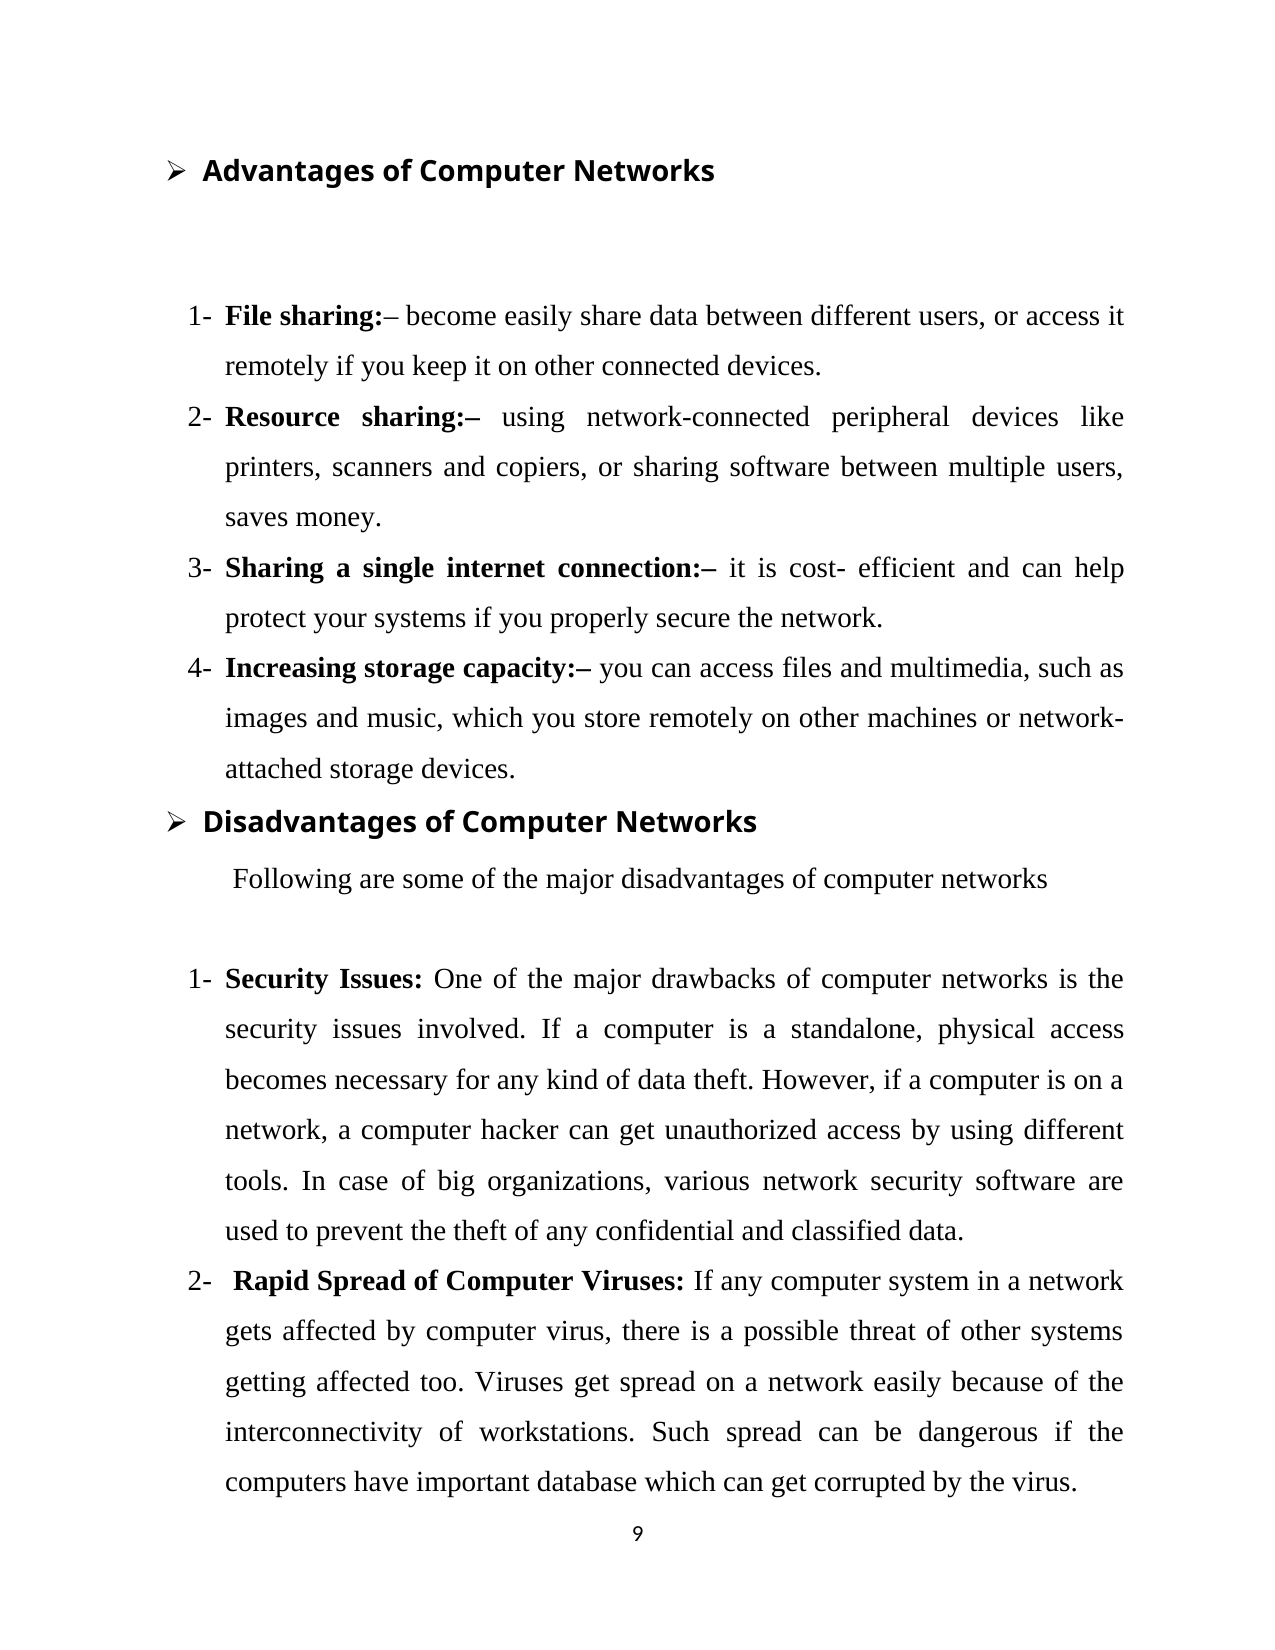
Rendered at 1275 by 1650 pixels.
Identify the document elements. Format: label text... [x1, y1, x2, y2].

list Disadvantages of Computer Networks [165, 801, 1125, 841]
list Sharing a single internet connection:– it is cost- efficient and can help protect your systems if you properly secure the network. [187, 550, 1125, 633]
list Following are some of the major disadvantages of computer networks [225, 861, 1125, 894]
list Security Issues: One of the major drawbacks of computer networks is the security issues involved. If a computer is a standalone, physical access becomes necessary for any kind of data theft. However, if a computer is on a network, a computer hacker can get unauthorized access by using different tools. In case of big organizations, various network security software are used to prevent the theft of any confidential and classified data. [187, 961, 1125, 1246]
list File sharing:– become easily share data between different users, or access it remotely if you keep it on other connected devices. [187, 298, 1125, 382]
list Advantages of Computer Networks [165, 150, 1125, 190]
list Resource sharing:– using network-connected peripheral devices like printers, scanners and copiers, or sharing software between multiple users, saves money. [187, 399, 1125, 533]
list Increasing storage capacity:– you can access files and multimedia, such as images and music, which you store remotely on other machines or network-attached storage devices. [187, 650, 1125, 784]
list Rapid Spread of Computer Viruses: If any computer system in a network gets affected by computer virus, there is a possible threat of other systems getting affected too. Viruses get spread on a network easily because of the interconnectivity of workstations. Such spread can be dangerous if the computers have important database which can get corrupted by the virus. [187, 1263, 1125, 1498]
